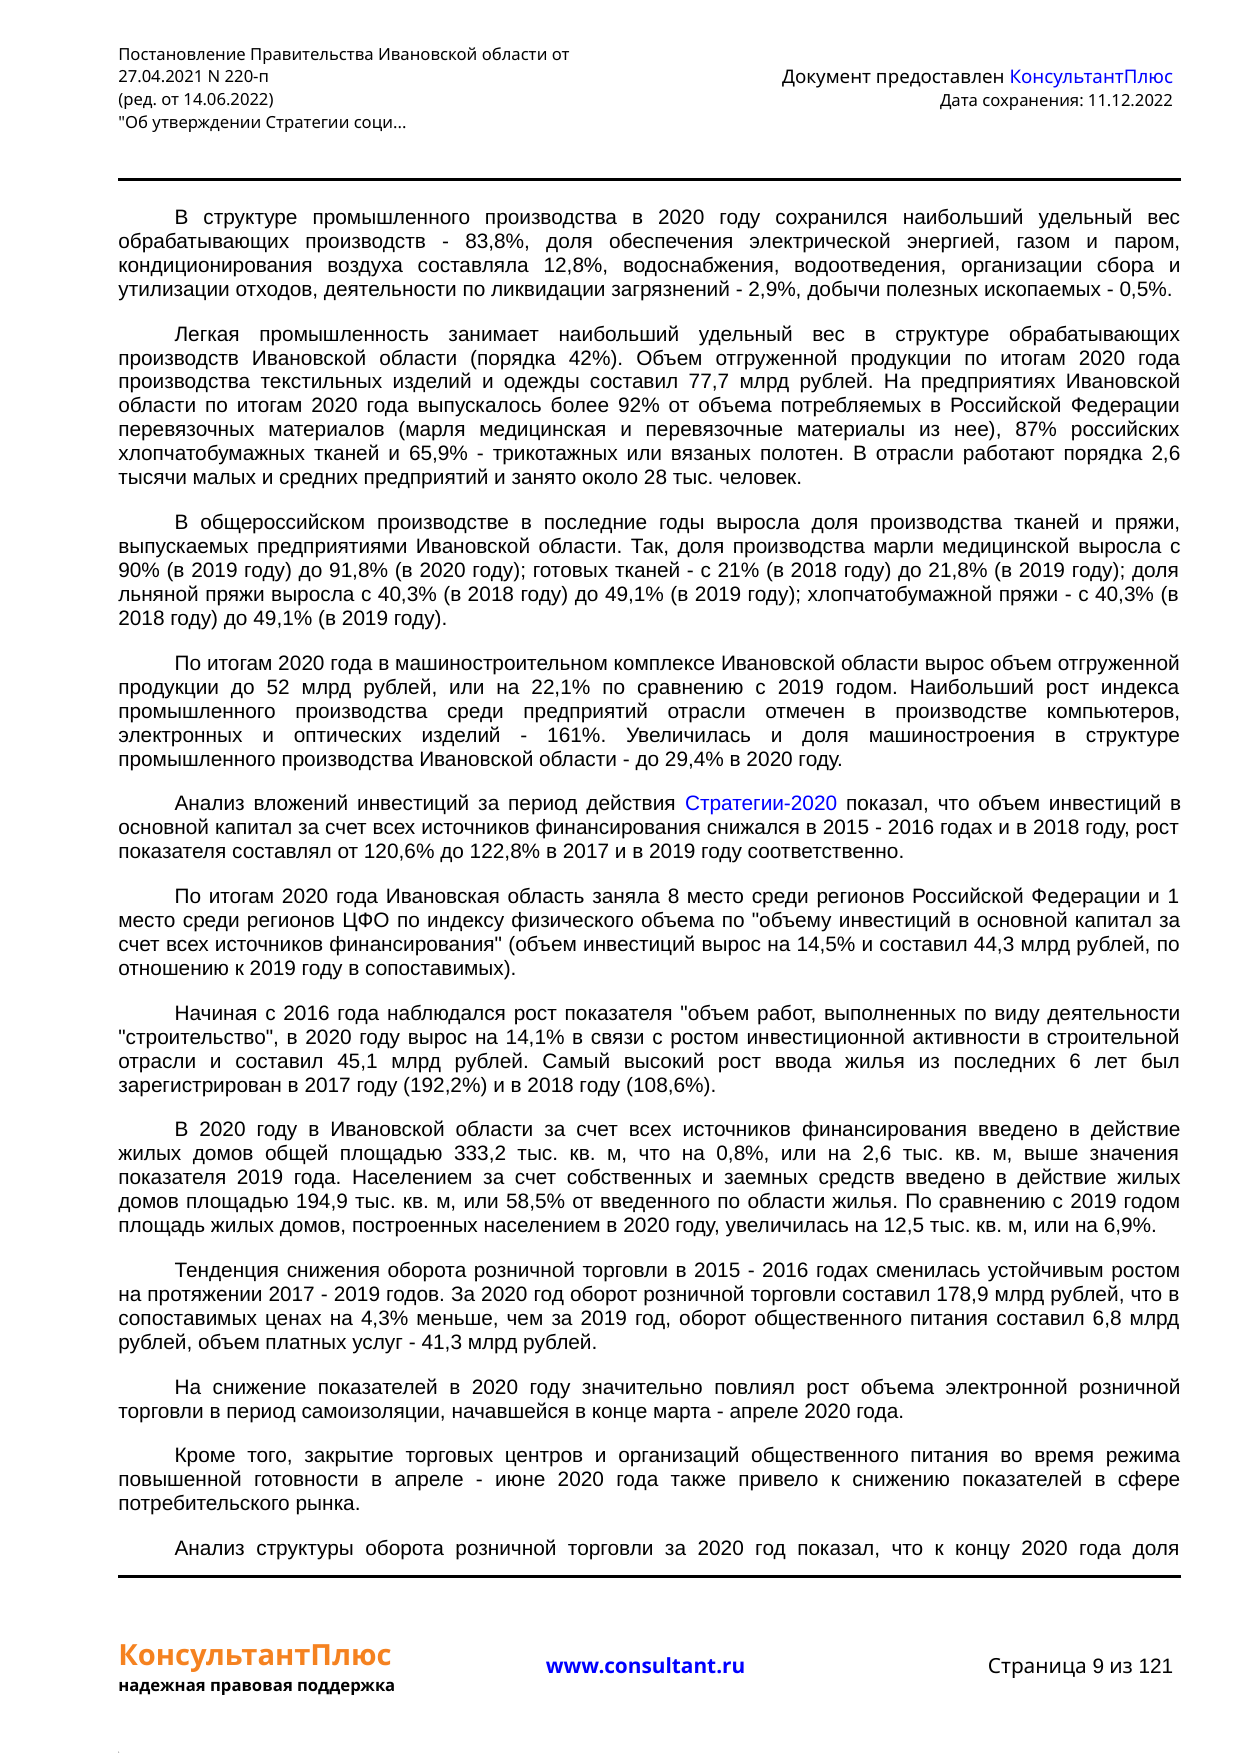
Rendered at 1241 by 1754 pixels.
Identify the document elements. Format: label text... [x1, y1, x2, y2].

text Тенденция снижения оборота розничной торговли в 2015 - 2016 годах сменилась устойчивым ростом на протяжении 2017 - 2019 годов. За 2020 год оборот розничной торговли составил 178,9 млрд рублей, что в сопоставимых ценах на 4,3% меньше, чем за 2019 год, оборот общественного питания составил 6,8 млрд рублей, объем платных услуг - 41,3 млрд рублей. [118, 1258, 1181, 1354]
text В структуре промышленного производства в 2020 году сохранился наибольший удельный вес обрабатывающих производств - 83,8%, доля обеспечения электрической энергией, газом и паром, кондиционирования воздуха составляла 12,8%, водоснабжения, водоотведения, организации сбора и утилизации отходов, деятельности по ликвидации загрязнений - 2,9%, добычи полезных ископаемых - 0,5%. [118, 205, 1181, 301]
text Легкая промышленность занимает наибольший удельный вес в структуре обрабатывающих производств Ивановской области (порядка 42%). Объем отгруженной продукции по итогам 2020 года производства текстильных изделий и одежды составил 77,7 млрд рублей. На предприятиях Ивановской области по итогам 2020 года выпускалось более 92% от объема потребляемых в Российской Федерации перевязочных материалов (марля медицинская и перевязочные материалы из нее), 87% российских хлопчатобумажных тканей и 65,9% - трикотажных или вязаных полотен. В отрасли работают порядка 2,6 тысячи малых и средних предприятий и занято около 28 тыс. человек. [118, 321, 1181, 489]
text В общероссийском производстве в последние годы выросла доля производства тканей и пряжи, выпускаемых предприятиями Ивановской области. Так, доля производства марли медицинской выросла с 90% (в 2019 году) до 91,8% (в 2020 году); готовых тканей - с 21% (в 2018 году) до 21,8% (в 2019 году); доля льняной пряжи выросла с 40,3% (в 2018 году) до 49,1% (в 2019 году); хлопчатобумажной пряжи - с 40,3% (в 2018 году) до 49,1% (в 2019 году). [118, 510, 1181, 630]
text По итогам 2020 года в машиностроительном комплексе Ивановской области вырос объем отгруженной продукции до 52 млрд рублей, или на 22,1% по сравнению с 2019 годом. Наибольший рост индекса промышленного производства среди предприятий отрасли отмечен в производстве компьютеров, электронных и оптических изделий - 161%. Увеличилась и доля машиностроения в структуре промышленного производства Ивановской области - до 29,4% в 2020 году. [118, 651, 1181, 770]
text Начиная с 2016 года наблюдался рост показателя "объем работ, выполненных по виду деятельности "строительство", в 2020 году вырос на 14,1% в связи с ростом инвестиционной активности в строительной отрасли и составил 45,1 млрд рублей. Самый высокий рост ввода жилья из последних 6 лет был зарегистрирован в 2017 году (192,2%) и в 2018 году (108,6%). [118, 1001, 1181, 1096]
text Анализ вложений инвестиций за период действия Стратегии-2020 показал, что объем инвестиций в основной капитал за счет всех источников финансирования снижался в 2015 - 2016 годах и в 2018 году, рост показателя составлял от 120,6% до 122,8% в 2017 и в 2019 году соответственно. [118, 791, 1181, 863]
text На снижение показателей в 2020 году значительно повлиял рост объема электронной розничной торговли в период самоизоляции, начавшейся в конце марта - апреле 2020 года. [118, 1374, 1181, 1422]
text Кроме того, закрытие торговых центров и организаций общественного питания во время режима повышенной готовности в апреле - июне 2020 года также привело к снижению показателей в сфере потребительского рынка. [118, 1443, 1181, 1515]
text По итогам 2020 года Ивановская область заняла 8 место среди регионов Российской Федерации и 1 место среди регионов ЦФО по индексу физического объема по "объему инвестиций в основной капитал за счет всех источников финансирования" (объем инвестиций вырос на 14,5% и составил 44,3 млрд рублей, по отношению к 2019 году в сопоставимых). [118, 884, 1181, 980]
text В 2020 году в Ивановской области за счет всех источников финансирования введено в действие жилых домов общей площадью 333,2 тыс. кв. м, что на 0,8%, или на 2,6 тыс. кв. м, выше значения показателя 2019 года. Населением за счет собственных и заемных средств введено в действие жилых домов площадью 194,9 тыс. кв. м, или 58,5% от введенного по области жилья. По сравнению с 2019 годом площадь жилых домов, построенных населением в 2020 году, увеличилась на 12,5 тыс. кв. м, или на 6,9%. [118, 1117, 1181, 1237]
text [118, 1536, 1181, 1560]
